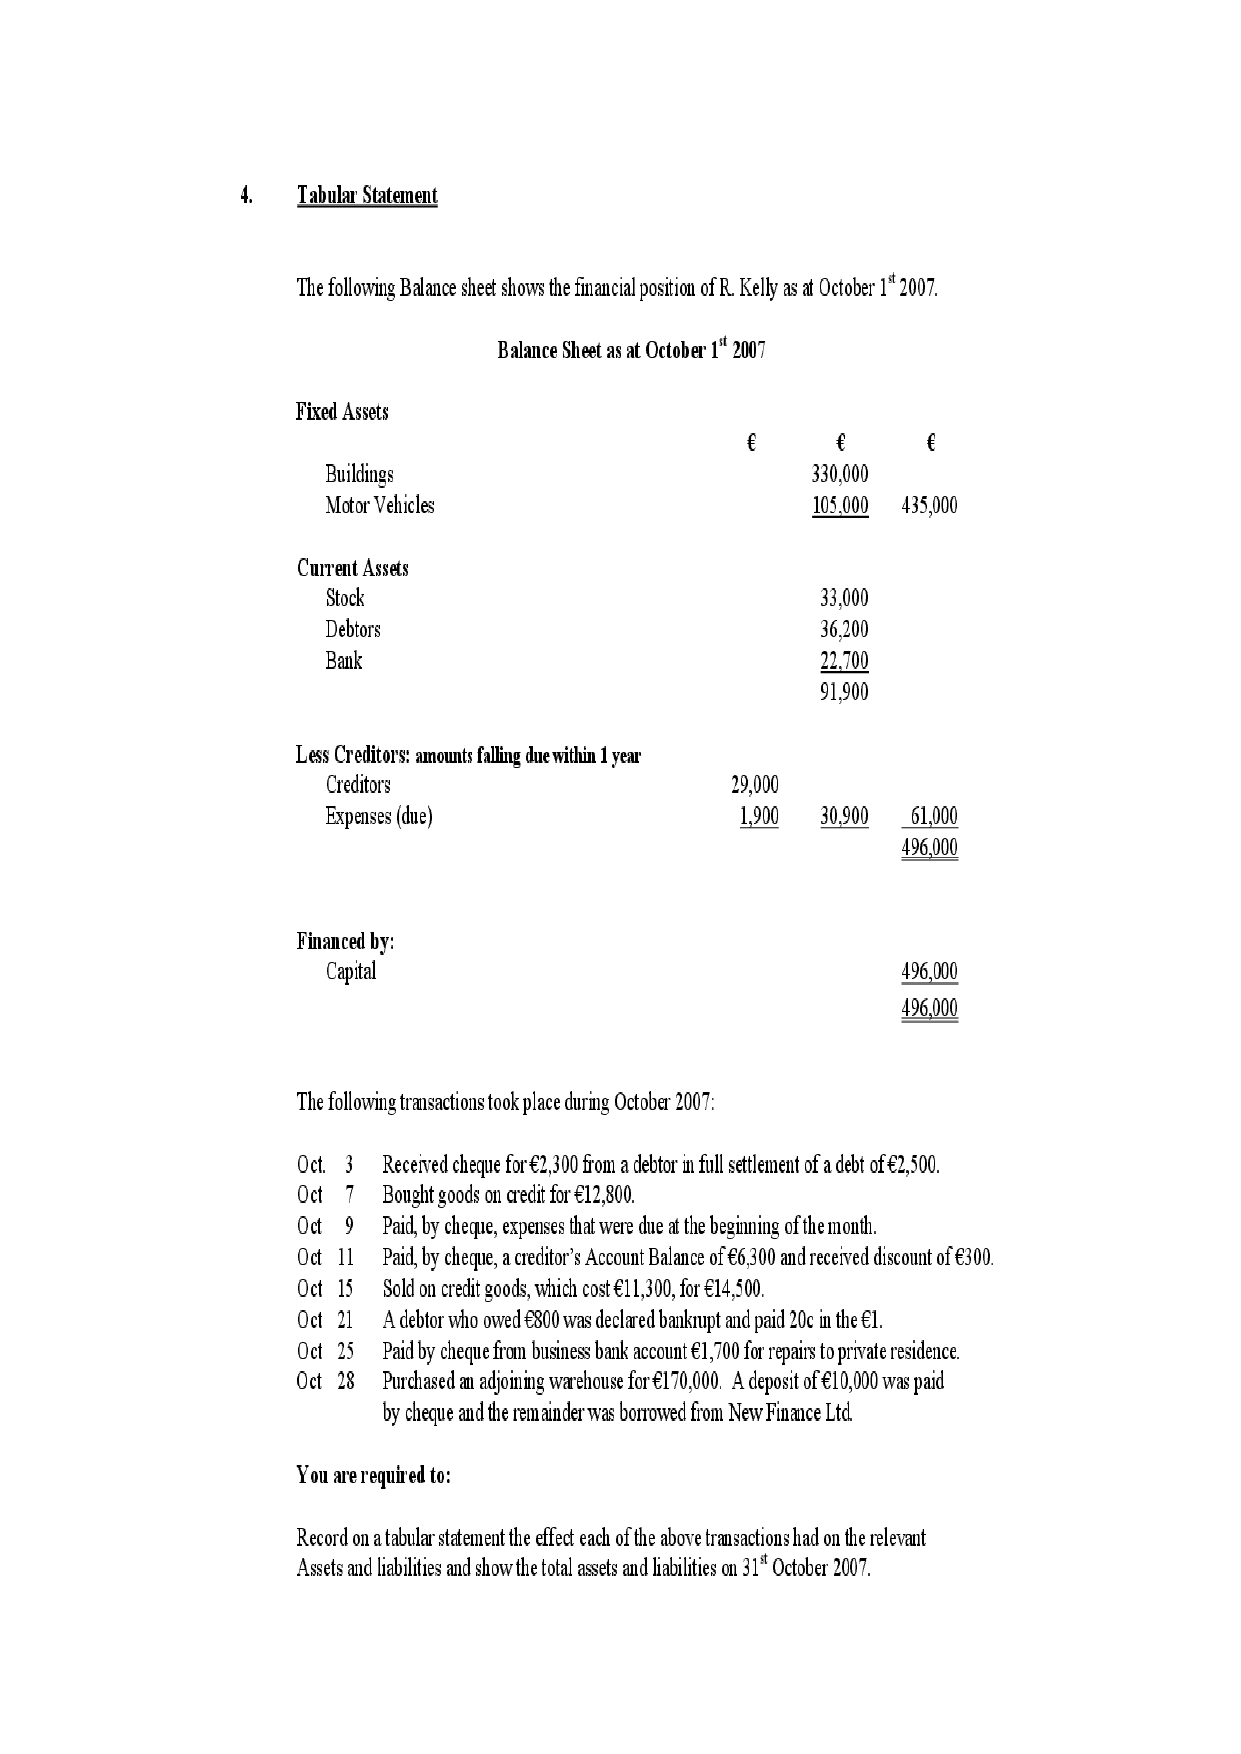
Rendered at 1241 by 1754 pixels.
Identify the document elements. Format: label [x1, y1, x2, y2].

picture [150, 150, 1091, 1604]
